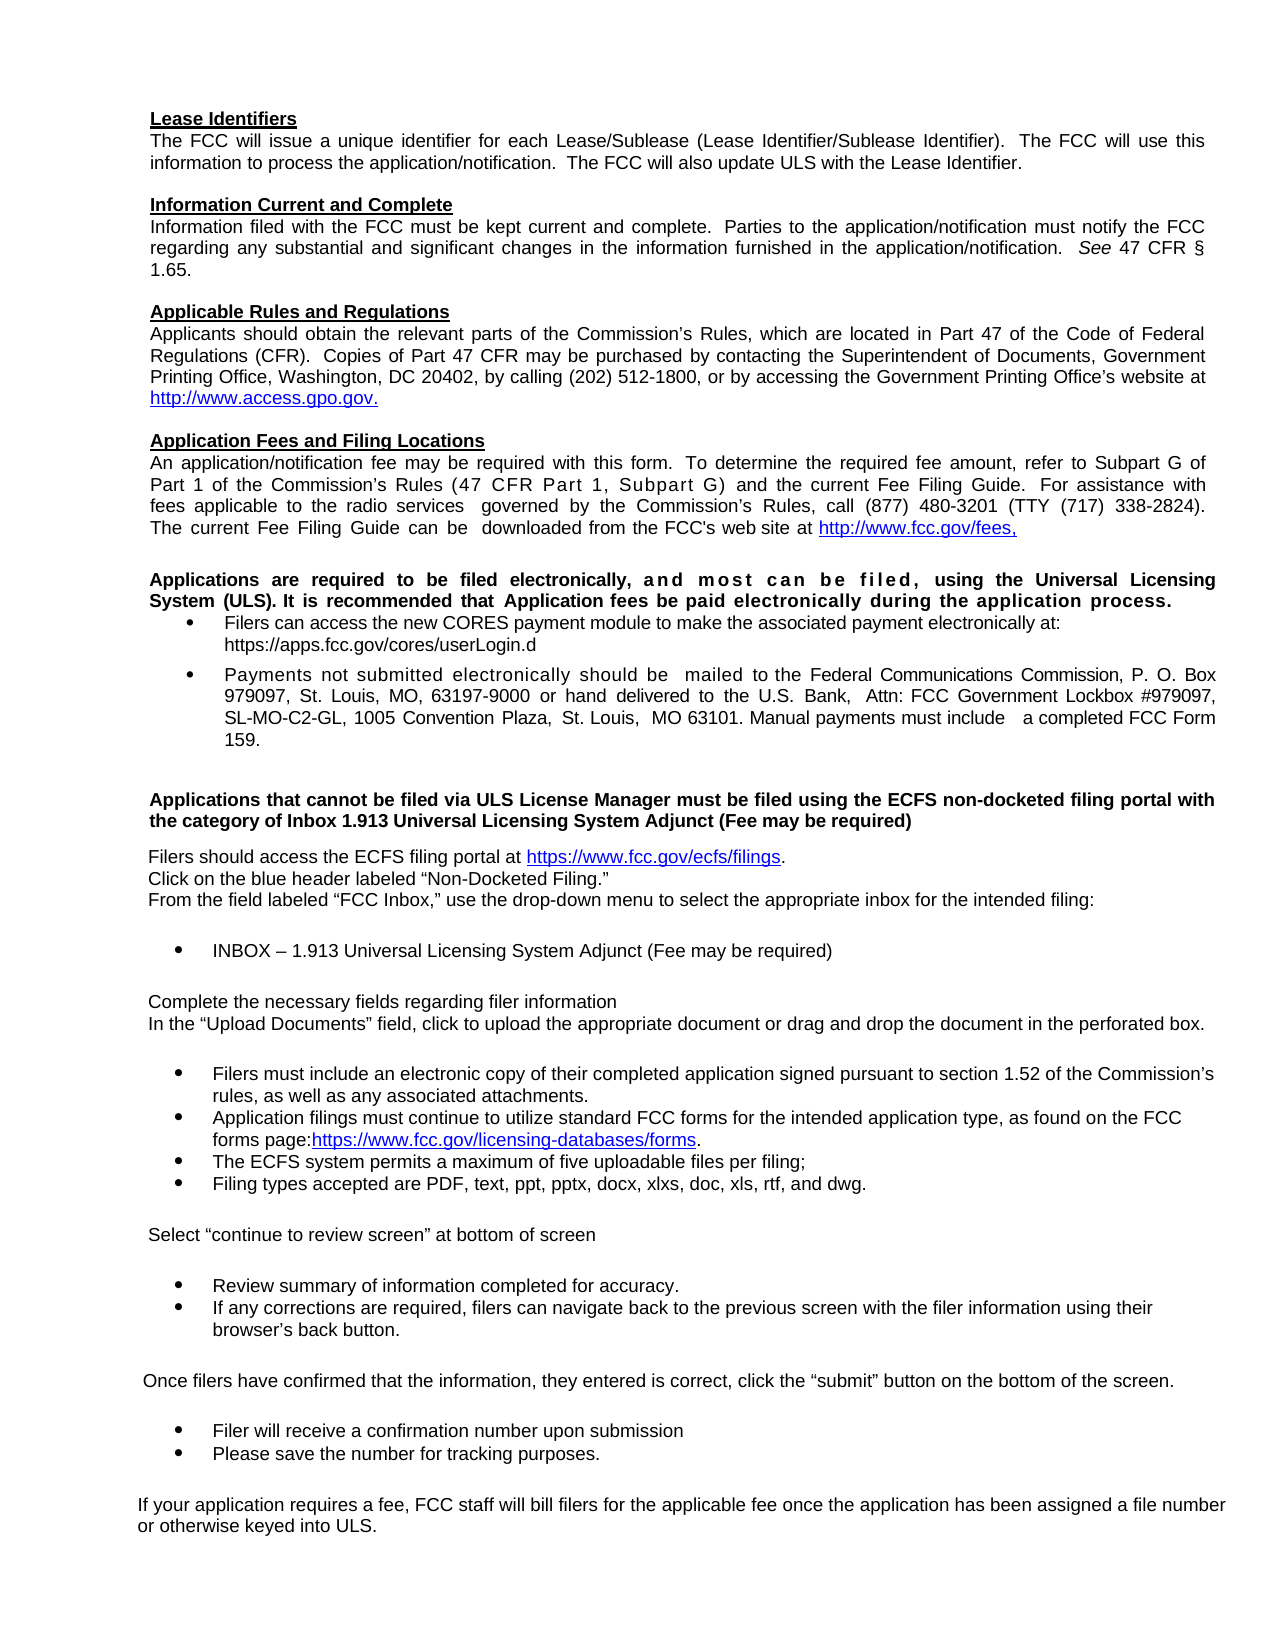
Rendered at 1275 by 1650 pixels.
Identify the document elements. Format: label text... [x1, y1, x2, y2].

list Application filings must continue to utilize standard FCC forms for the intended application type, as found on the FCC forms page:https://www.fcc.gov/licensing-databases/forms. [175, 1107, 1229, 1151]
text Select “continue to review screen” at bottom of screen [137, 1224, 1229, 1245]
subtitle Application Fees and Filing Locations [150, 430, 1229, 451]
subtitle Information Current and Complete [150, 194, 1229, 215]
text Click on the blue header labeled “Non-Docketed Filing.” [137, 867, 1229, 889]
text The FCC will issue a unique identifier for each Lease/Sublease (Lease Identifier/Sublease Identifier). The FCC will use this information to process the application/notification. The FCC will also update ULS with the Lease Identifier. [150, 130, 1205, 173]
text Complete the necessary fields regarding filer information [137, 991, 1229, 1012]
text Filers should access the ECFS filing portal at https://www.fcc.gov/ecfs/filings. [137, 846, 1229, 867]
list Filing types accepted are PDF, text, ppt, pptx, docx, xlxs, doc, xls, rtf, and dwg. [175, 1173, 1229, 1195]
subtitle Applicable Rules and Regulations [150, 301, 1229, 323]
list The ECFS system permits a maximum of five uploadable files per filing; [175, 1151, 1229, 1173]
text Once filers have confirmed that the information, they entered is correct, click the “submit” button on the bottom of the screen. [137, 1369, 1229, 1391]
text Information filed with the FCC must be kept current and complete. Parties to the application/notification must notify the FCC regarding any substantial and significant changes in the information furnished in the application/notification. See 47 CFR § 1.65. [150, 216, 1206, 280]
text In the “Upload Documents” field, click to upload the appropriate document or drag and drop the document in the perforated box. [137, 1012, 1229, 1034]
list Please save the number for tracking purposes. [175, 1442, 1229, 1464]
list INBOX – 1.913 Universal Licensing System Adjunct (Fee may be required) [175, 940, 1229, 962]
text From the field labeled “FCC Inbox,” use the drop-down menu to select the appropriate inbox for the intended filing: [137, 889, 1229, 911]
list If any corrections are required, filers can navigate back to the previous screen with the filer information using their browser’s back button. [175, 1297, 1229, 1340]
list Filers can access the new CORES payment module to make the associated payment electronically at: https://apps.fcc.gov/cores/userLogin.d [187, 612, 1229, 655]
list Review summary of information completed for accuracy. [175, 1274, 1229, 1297]
subtitle Lease Identifiers [150, 108, 1229, 129]
list Filers must include an electronic copy of their completed application signed pursuant to section 1.52 of the Commission’s rules, as well as any associated attachments. [175, 1063, 1229, 1107]
text An application/notification fee may be required with this form. To determine the required fee amount, refer to Subpart G of Part 1 of the Commission’s Rules (47 CFR Part 1, Subpart G) and the current Fee Filing Guide. For assistance with fees applicable to the radio services governed by the Commission’s Rules, call (877) 480-3201 (TTY (717) 338-2824). The current Fee Filing Guide can be downloaded from the FCC's web site at http://www.fcc.gov/fees, [150, 452, 1206, 538]
text Applications that cannot be filed via ULS License Manager must be filed using the ECFS non-docketed filing portal with the category of Inbox 1.913 Universal Licensing System Adjunct (Fee may be required) [149, 788, 1216, 832]
text If your application requires a fee, FCC staff will bill filers for the applicable fee once the application has been assigned a file number or otherwise keyed into ULS. [137, 1493, 1229, 1537]
list Filer will receive a confirmation number upon submission [175, 1420, 1229, 1442]
list Payments not submitted electronically should be mailed to the Federal Communications Commission, P. O. Box 979097, St. Louis, MO, 63197-9000 or hand delivered to the U.S. Bank, Attn: FCC Government Lockbox #979097, SL-MO-C2-GL, 1005 Convention Plaza, St. Louis, MO 63101. Manual payments must include a completed FCC Form 159. [187, 663, 1216, 750]
text Applicants should obtain the relevant parts of the Commission’s Rules, which are located in Part 47 of the Code of Federal Regulations (CFR). Copies of Part 47 CFR may be purchased by contacting the Superintendent of Documents, Government Printing Office, Washington, DC 20402, by calling (202) 512-1800, or by accessing the Government Printing Office’s website at http://www.access.gpo.gov. [150, 323, 1206, 409]
text Applications are required to be filed electronically, and most can be filed, using the Universal Licensing System (ULS). It is recommended that Application fees be paid electronically during the application process. [149, 568, 1216, 612]
